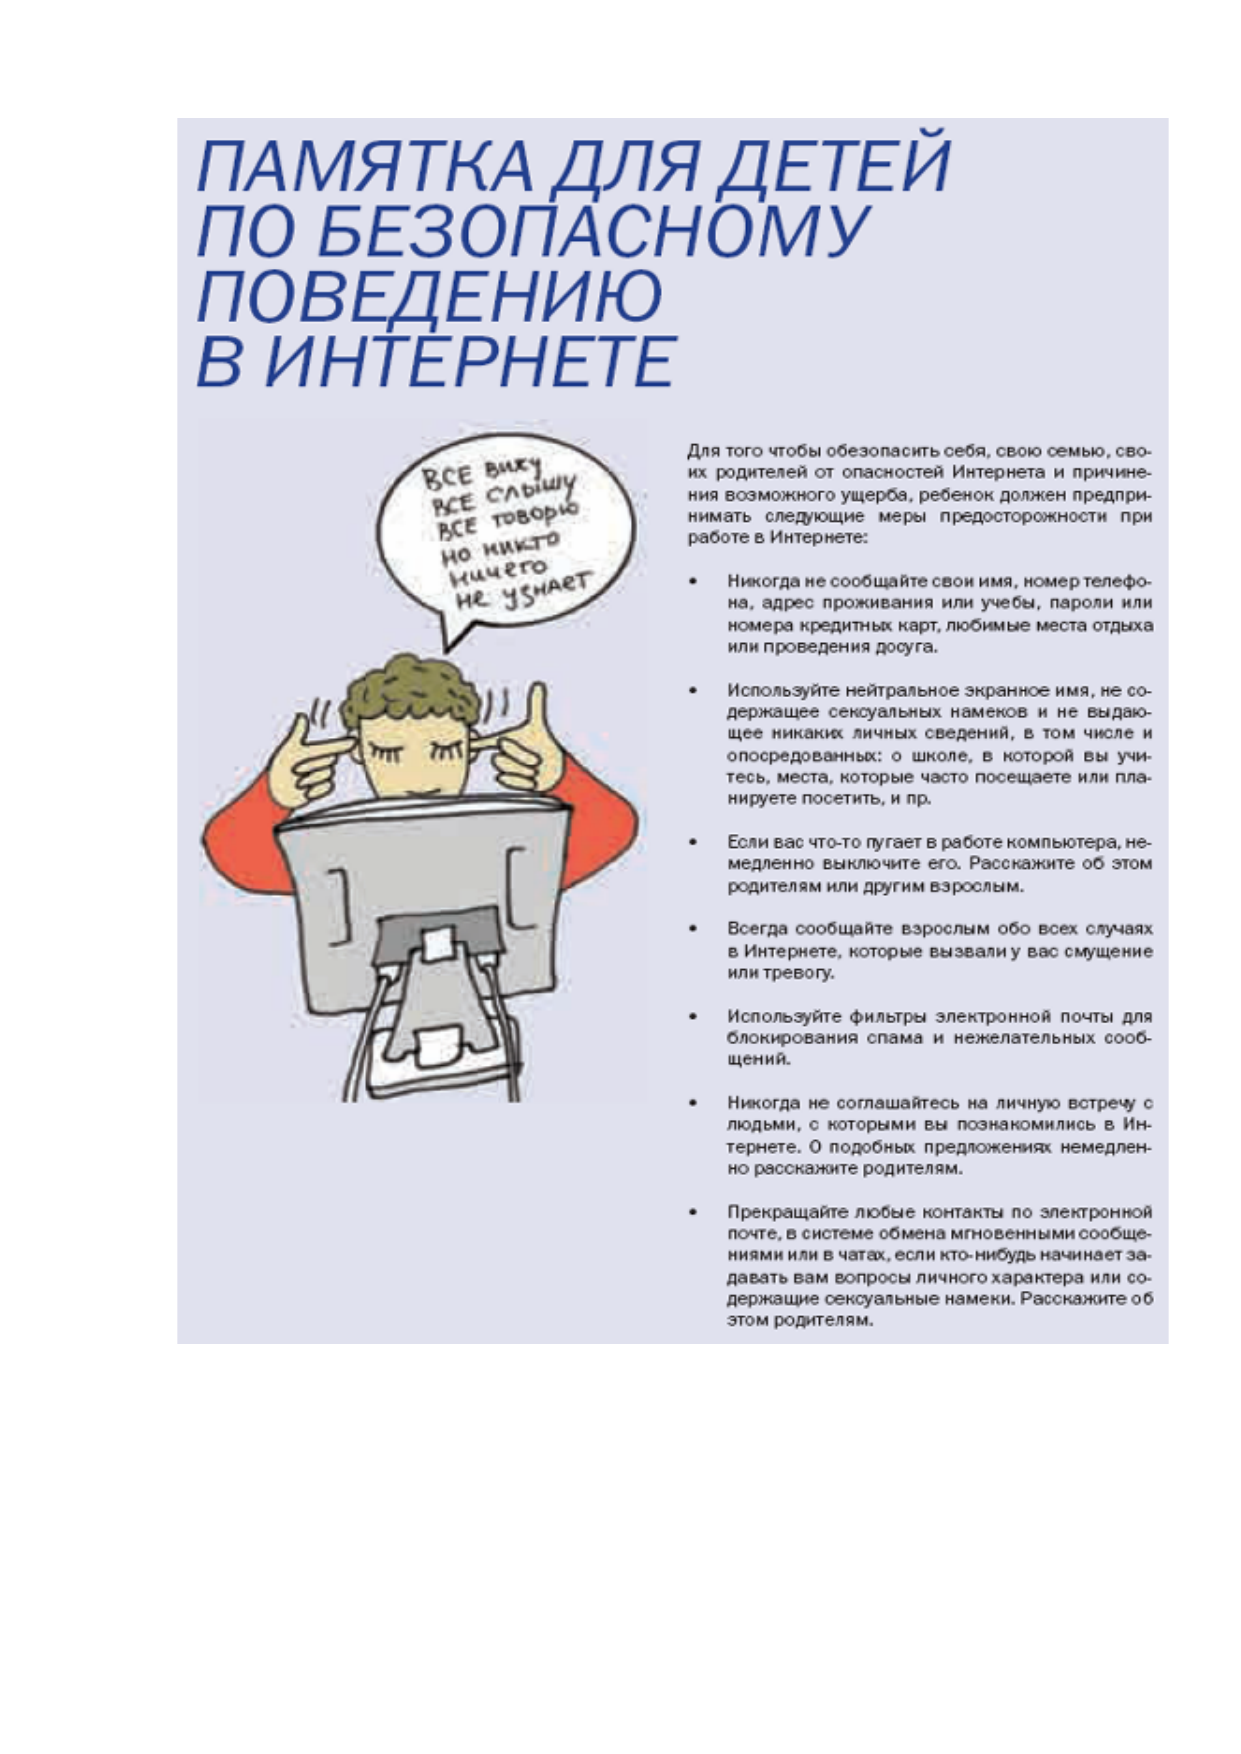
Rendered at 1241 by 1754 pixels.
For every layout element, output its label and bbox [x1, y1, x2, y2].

picture [177, 118, 1169, 1344]
